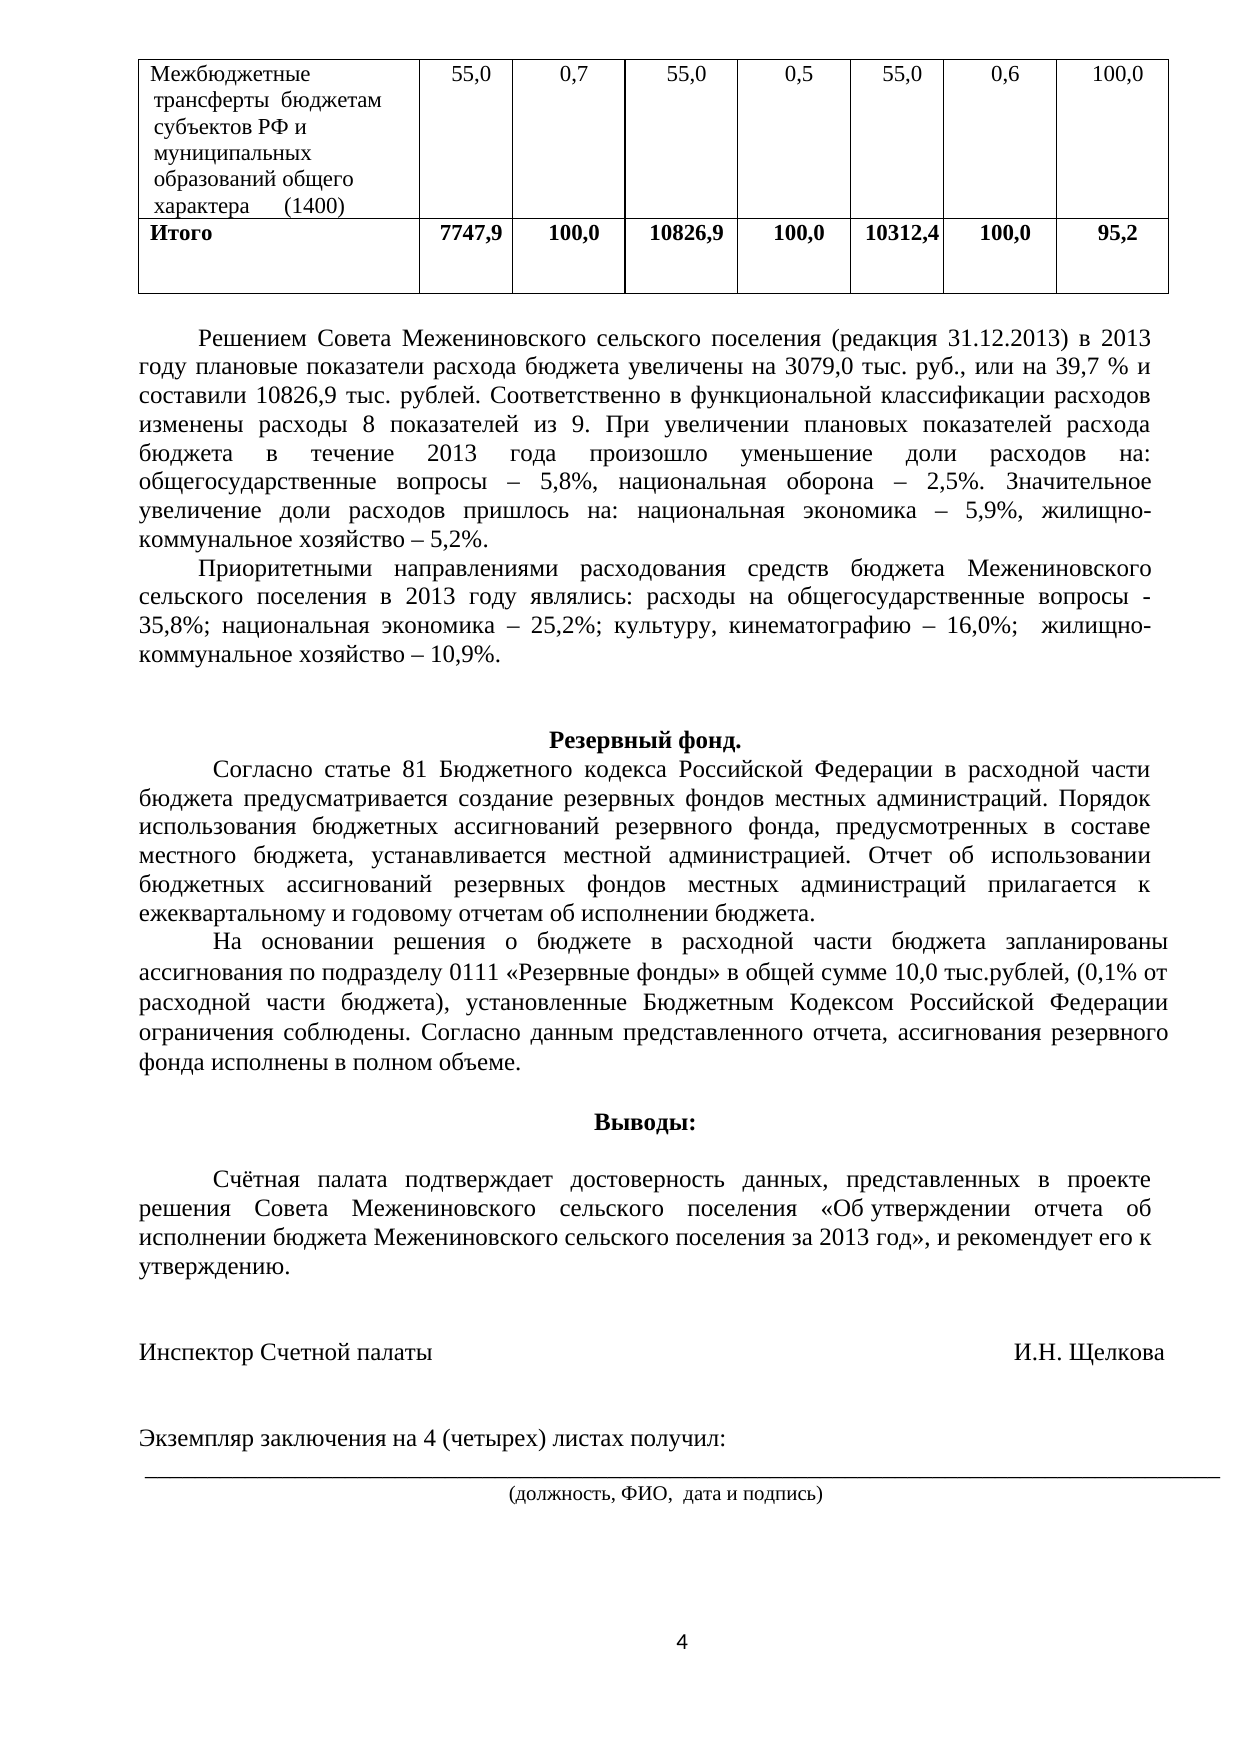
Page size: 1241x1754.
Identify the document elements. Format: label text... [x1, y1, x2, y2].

table_cell 10826,9 [626, 219, 737, 293]
table_cell 10312,4 [851, 219, 943, 293]
table_cell 100,0 [738, 219, 850, 293]
text (должность, ФИО, дата и подпись) [139, 1481, 1225, 1505]
text Согласно статье 81 Бюджетного кодекса Российской Федерации в расходной части бюджета предусматривается создание резервных фондов местных администраций. Порядок использования бюджетных ассигнований резервного фонда, предусмотренных в составе местного бюджета, устанавливается местной администрацией. Отчет об использовании бюджетных ассигнований резервных фондов местных администраций прилагается к ежеквартальному и годовому отчетам об исполнении бюджета. [139, 754, 1152, 926]
table_cell 55,0 [626, 60, 737, 218]
table_cell 0,5 [738, 60, 850, 218]
table_cell 55,0 [851, 60, 943, 218]
text Экземпляр заключения на 4 (четырех) листах получил: [139, 1423, 1225, 1452]
table_cell 100,0 [513, 219, 624, 293]
table_cell 7747,9 [420, 219, 512, 293]
text Инспектор Счетной палаты И.Н. Щелкова [139, 1337, 1225, 1366]
table_cell 0,6 [944, 60, 1056, 218]
text Решением Совета Межениновского сельского поселения (редакция 31.12.2013) в 2013 году плановые показатели расхода бюджета увеличены на 3079,0 тыс. руб., или на 39,7 % и составили 10826,9 тыс. рублей. Соответственно в функциональной классификации расходов изменены расходы 8 показателей из 9. При увеличении плановых показателей расхода бюджета в течение 2013 года произошло уменьшение доли расходов на: общегосударственные вопросы – 5,8%, национальная оборона – 2,5%. Значительное увеличение доли расходов пришлось на: национальная экономика – 5,9%, жилищно-коммунальное хозяйство – 5,2%. [139, 323, 1152, 553]
text Приоритетными направлениями расходования средств бюджета Межениновского сельского поселения в 2013 году являлись: расходы на общегосударственные вопросы - 35,8%; национальная экономика – 25,2%; культуру, кинематографию – 16,0%; жилищно-коммунальное хозяйство – 10,9%. [139, 553, 1152, 668]
table_cell 55,0 [420, 60, 512, 218]
text Резервный фонд. [139, 725, 1152, 754]
text На основании решения о бюджете в расходной части бюджета запланированы ассигнования по подразделу 0111 «Резервные фонды» в общей сумме 10,0 тыс.рублей, (0,1% от расходной части бюджета), установленные Бюджетным Кодексом Российской Федерации ограничения соблюдены. Согласно данным представленного отчета, ассигнования резервного фонда исполнены в полном объеме. [139, 926, 1169, 1076]
text Счётная палата подтверждает достоверность данных, представленных в проекте решения Совета Межениновского сельского поселения «Об утверждении отчета об исполнении бюджета Межениновского сельского поселения за 2013 год», и рекомендует его к утверждению. [139, 1164, 1152, 1279]
table_cell 95,2 [1057, 219, 1168, 293]
table_cell Итого [139, 219, 419, 293]
table_cell Межбюджетные трансферты бюджетам субъектов РФ и муниципальных образований общего характера (1400) [139, 60, 419, 218]
text Выводы: [139, 1107, 1152, 1136]
text ______________________________________________________________________________________ [139, 1452, 1225, 1481]
table_cell 100,0 [944, 219, 1056, 293]
table_cell 0,7 [513, 60, 624, 218]
table_cell 100,0 [1057, 60, 1168, 218]
